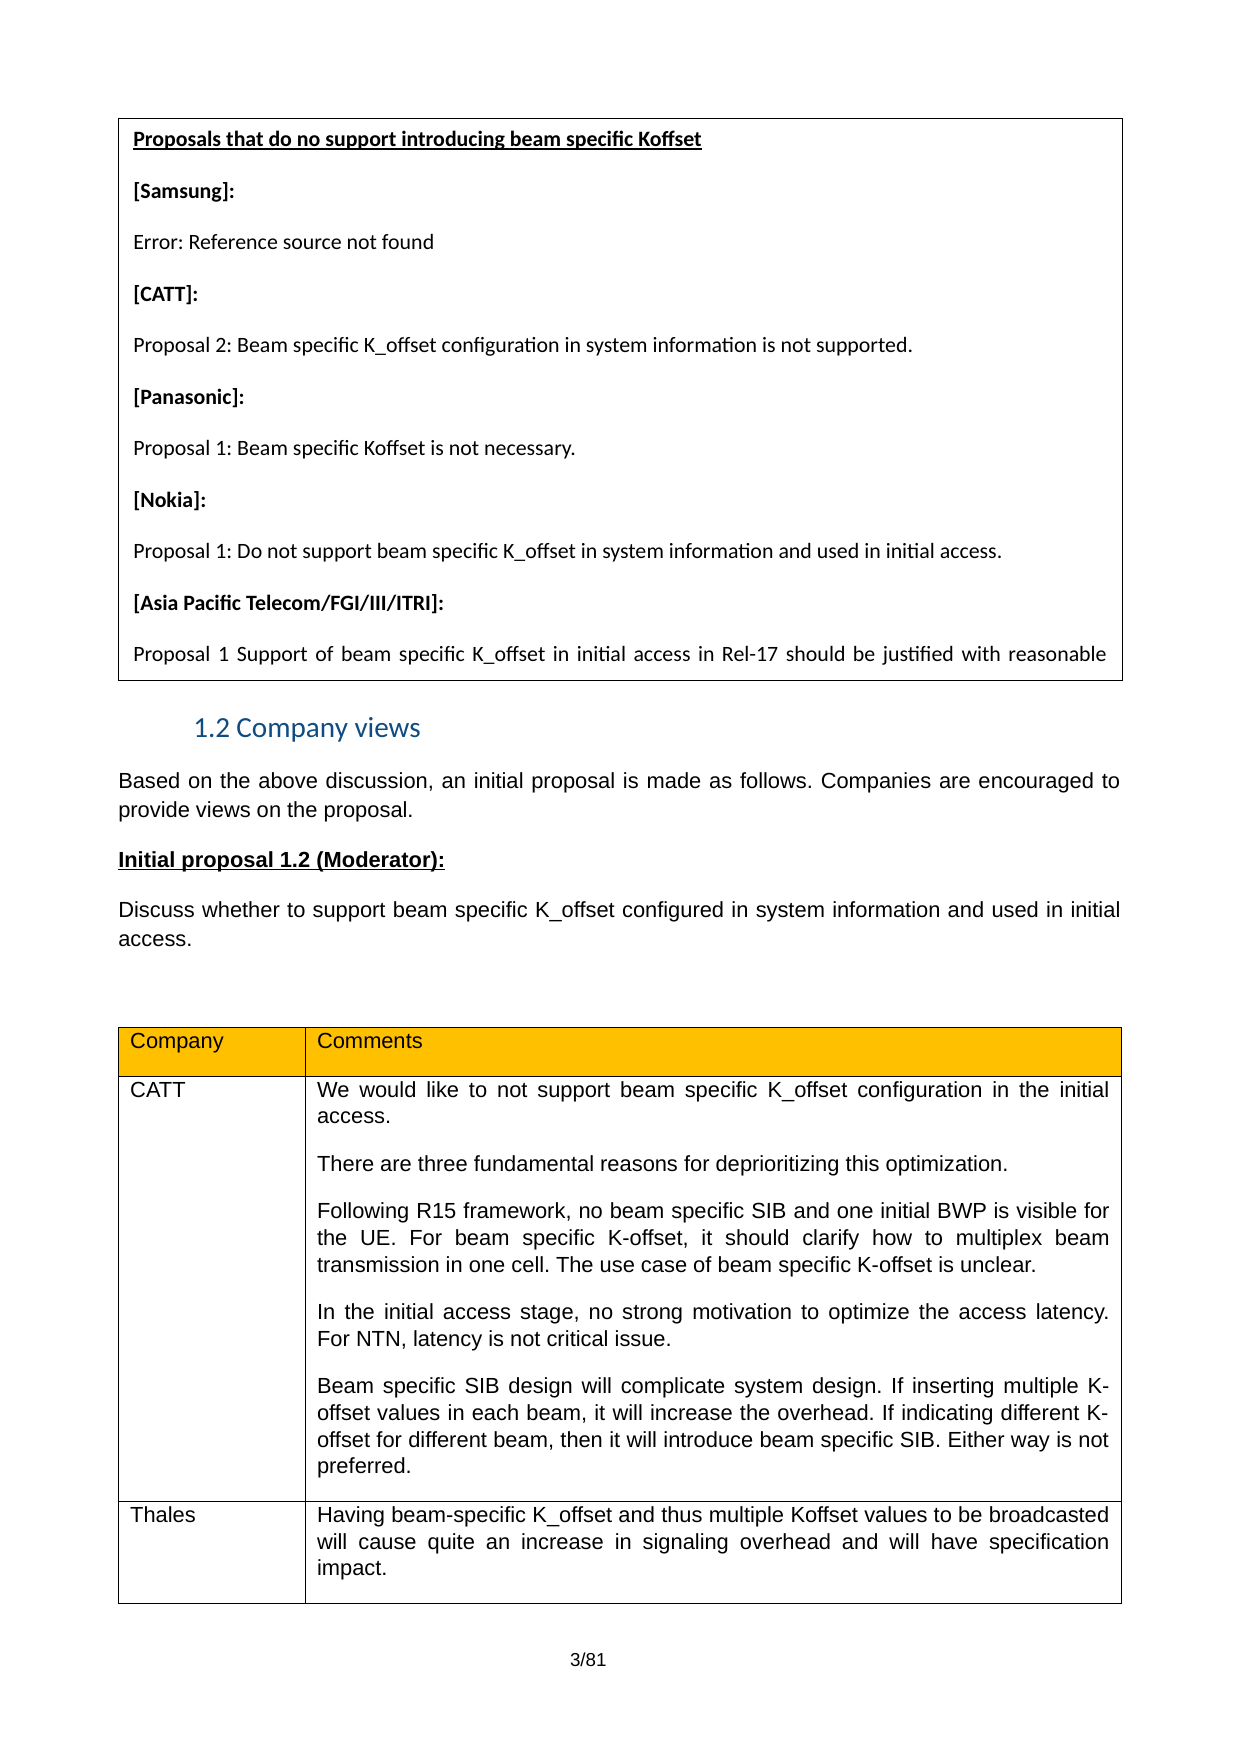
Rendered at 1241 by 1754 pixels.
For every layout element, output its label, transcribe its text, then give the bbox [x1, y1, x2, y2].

text Initial proposal 1.2 (Moderator): [118, 847, 1122, 872]
table_header Comments [306, 1028, 1121, 1076]
subtitle 1.2 Company views [193, 709, 1122, 744]
table_cell Thales [119, 1502, 305, 1603]
text Based on the above discussion, an initial proposal is made as follows. Companies are encouraged to provide views on the proposal. [118, 768, 1122, 822]
table_cell We would like to not support beam specific K_offset configuration in the initial access. There are three fundamental reasons for deprioritizing this optimization. Following R15 framework, no beam specific SIB and one initial BWP is visible for the UE. For beam specific K-offset, it should clarify how to multiplex beam transmission in one cell. The use case of beam specific K-offset is unclear. In the initial access stage, no strong motivation to optimize the access latency. For NTN, latency is not critical issue. Beam specific SIB design will complicate system design. If inserting multiple K-offset values in each beam, it will increase the overhead. If indicating different K-offset for different beam, then it will introduce beam specific SIB. Either way is not preferred. [306, 1077, 1121, 1501]
table_cell CATT [119, 1077, 305, 1501]
table_header Company [119, 1028, 305, 1076]
text Discuss whether to support beam specific K_offset configured in system information and used in initial access. [118, 897, 1122, 951]
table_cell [306, 1502, 1121, 1603]
